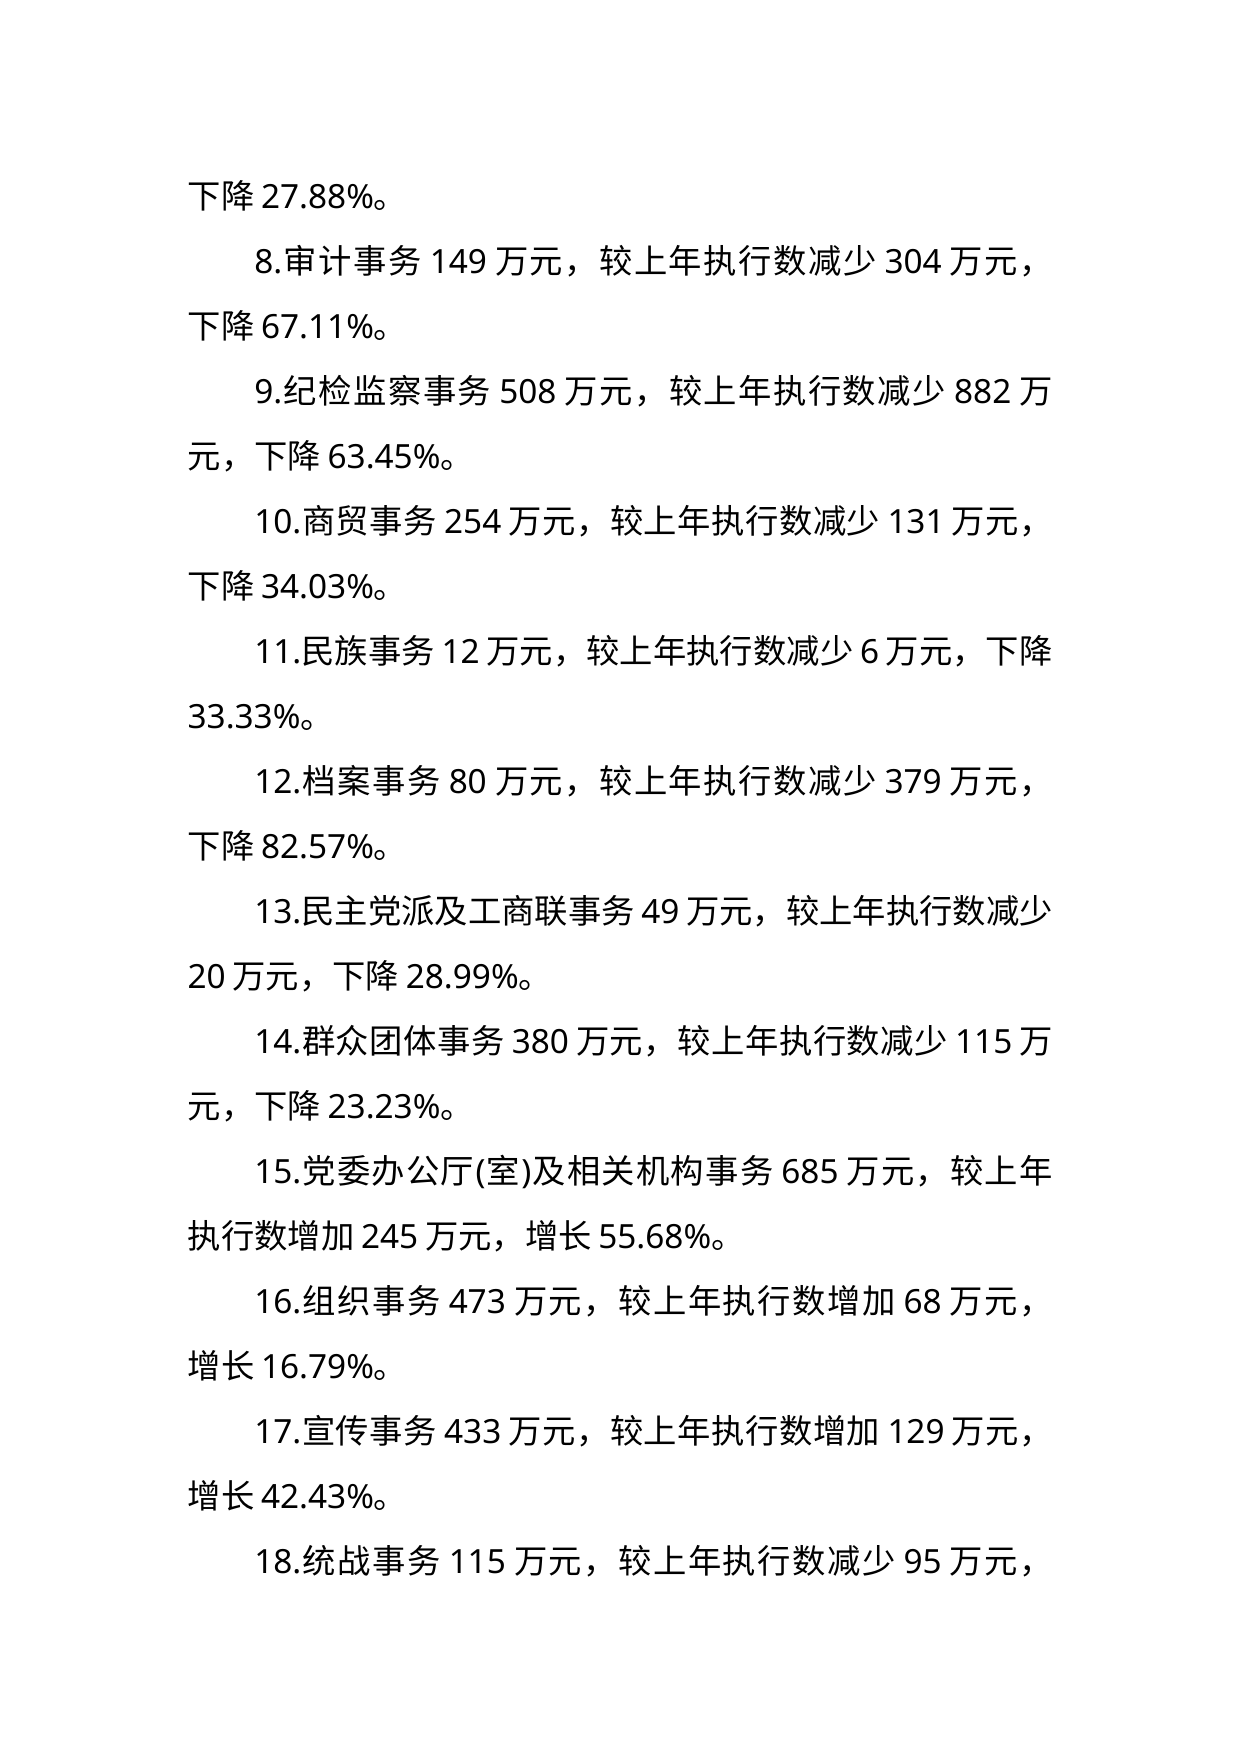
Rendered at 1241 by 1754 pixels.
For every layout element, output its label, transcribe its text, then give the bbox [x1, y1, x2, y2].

text 12.档案事务80万元，较上年执行数减少379万元，下降82.57%。 [187, 747, 1053, 877]
text 15.党委办公厅(室)及相关机构事务685万元，较上年执行数增加245万元，增长55.68%。 [187, 1137, 1053, 1267]
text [187, 1527, 1053, 1592]
text 13.民主党派及工商联事务49万元，较上年执行数减少20万元，下降28.99%。 [187, 877, 1053, 1007]
text 17.宣传事务433万元，较上年执行数增加129万元，增长42.43%。 [187, 1397, 1053, 1527]
text 11.民族事务12万元，较上年执行数减少6万元，下降33.33%。 [187, 617, 1053, 747]
text 16.组织事务473万元，较上年执行数增加68万元，增长16.79%。 [187, 1267, 1053, 1397]
text 10.商贸事务254万元，较上年执行数减少131万元，下降34.03%。 [187, 487, 1053, 617]
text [187, 162, 1053, 227]
text 8.审计事务149万元，较上年执行数减少304万元，下降67.11%。 [187, 227, 1053, 357]
text 14.群众团体事务380万元，较上年执行数减少115万元，下降23.23%。 [187, 1007, 1053, 1137]
text 9.纪检监察事务508万元，较上年执行数减少882万元，下降63.45%。 [187, 357, 1053, 487]
